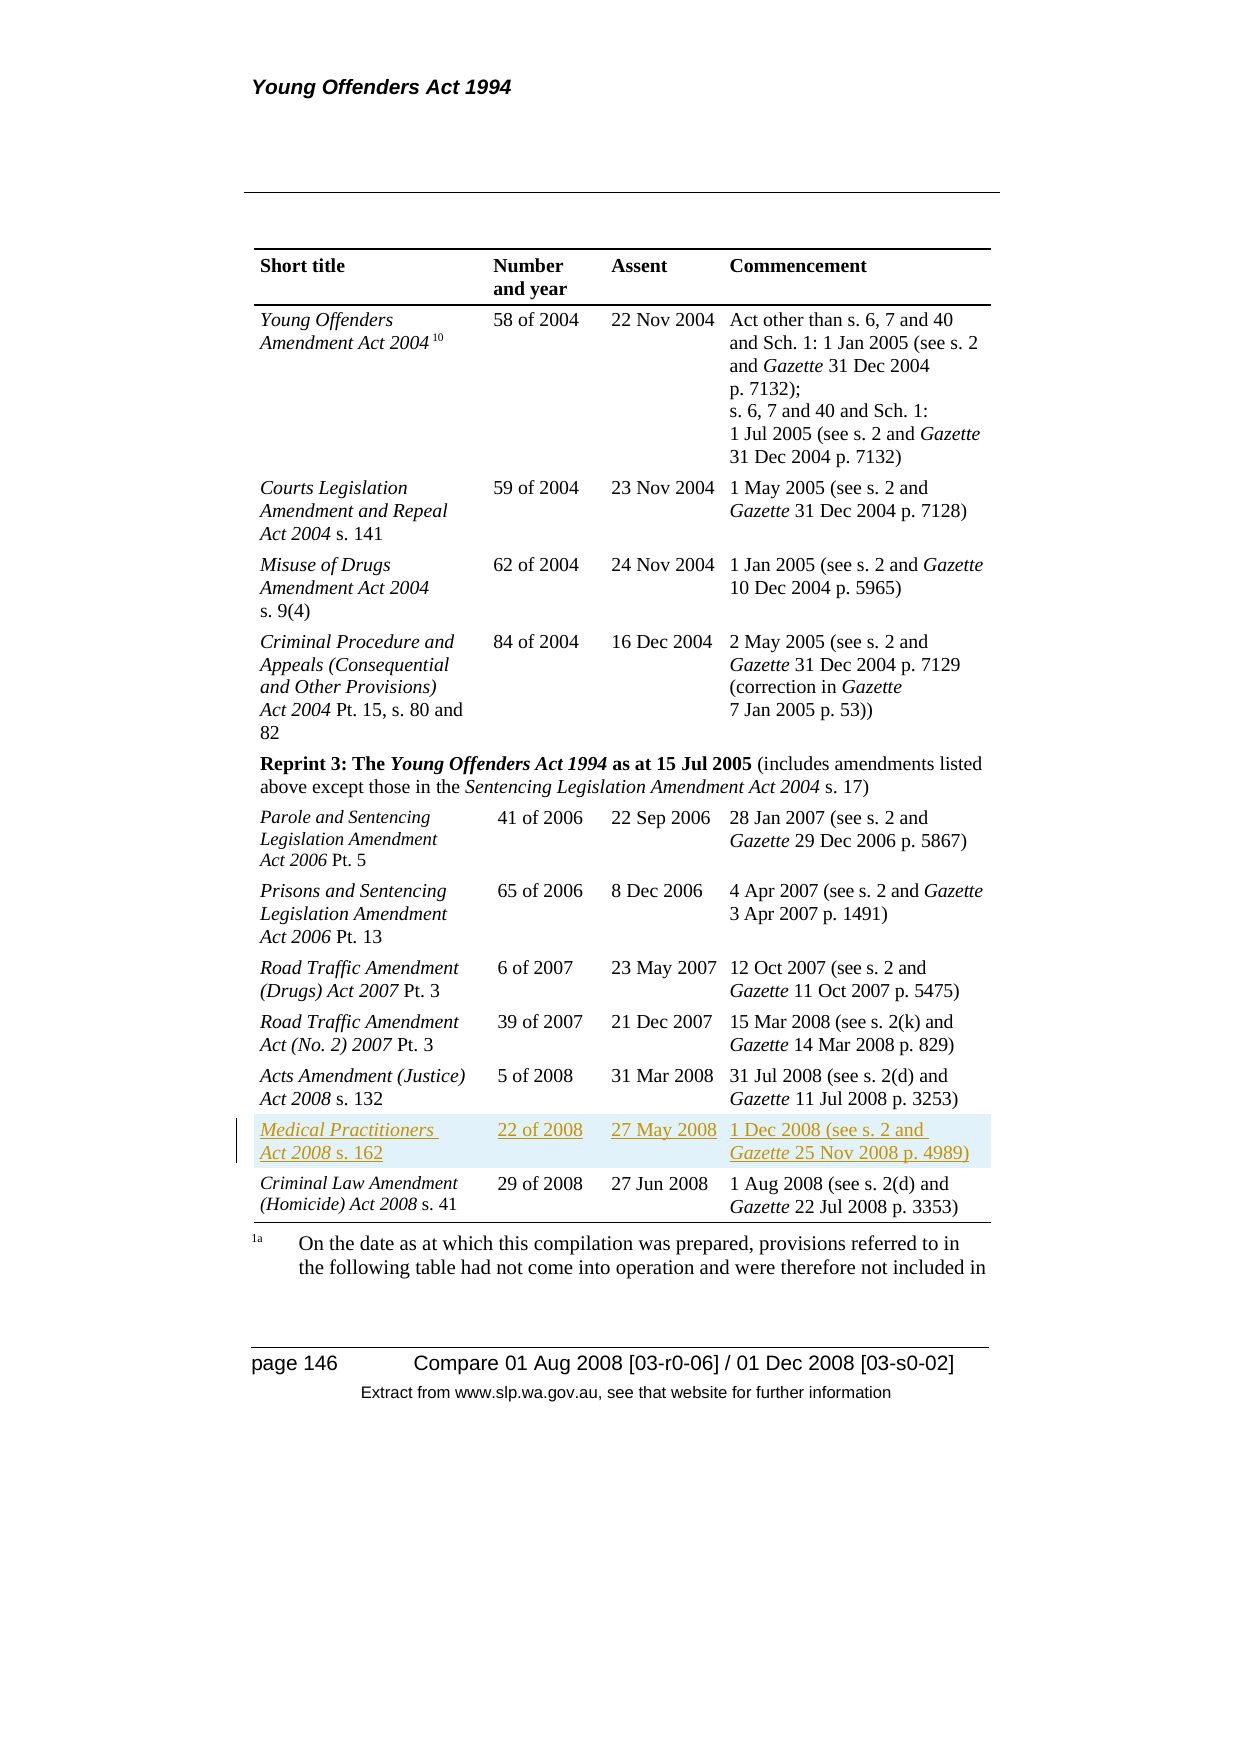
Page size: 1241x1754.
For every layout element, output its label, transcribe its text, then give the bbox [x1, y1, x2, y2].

table_cell 29 of 2008 [491, 1168, 605, 1222]
table_cell 8 Dec 2006 [605, 875, 723, 952]
table_cell 15 Mar 2008 (see s. 2(k) and Gazette 14 Mar 2008 p. 829) [724, 1006, 991, 1060]
table_header Number and year [487, 250, 605, 304]
table_cell 2 May 2005 (see s. 2 and Gazette 31 Dec 2004 p. 7129 (correction in Gazette 7 Jan 2005 p. 53)) [724, 626, 991, 748]
table_cell 65 of 2006 [491, 875, 605, 952]
table_cell 58 of 2004 [487, 306, 605, 472]
table_cell Prisons and Sentencing Legislation Amendment Act 2006 Pt. 13 [254, 875, 491, 952]
table_cell 1 May 2005 (see s. 2 and Gazette 31 Dec 2004 p. 7128) [724, 472, 991, 549]
table_cell 1 Jan 2005 (see s. 2 and Gazette 10 Dec 2004 p. 5965) [724, 549, 991, 626]
table_cell 23 Nov 2004 [605, 472, 723, 549]
table_cell Courts Legislation Amendment and Repeal Act 2004 s. 141 [254, 472, 487, 549]
table_cell Road Traffic Amendment (Drugs) Act 2007 Pt. 3 [254, 952, 491, 1006]
table_cell 21 Dec 2007 [605, 1006, 723, 1060]
table_cell Reprint 3: The Young Offenders Act 1994 as at 15 Jul 2005 (includes amendments listed above except those in the Sentencing Legislation Amendment Act 2004 s. 17) [254, 748, 991, 802]
table_cell Criminal Law Amendment (Homicide) Act 2008 s. 41 [254, 1168, 491, 1222]
table_cell Acts Amendment (Justice) Act 2008 s. 132 [254, 1060, 491, 1114]
table_cell 22 Sep 2006 [605, 802, 723, 875]
table_cell Parole and Sentencing Legislation Amendment Act 2006 Pt. 5 [254, 802, 491, 875]
table_cell 22 Nov 2004 [605, 306, 723, 472]
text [251, 1231, 989, 1279]
table_cell 23 May 2007 [605, 952, 723, 1006]
table_cell 41 of 2006 [491, 802, 605, 875]
table_cell 84 of 2004 [487, 626, 605, 748]
table_cell 24 Nov 2004 [605, 549, 723, 626]
table_cell 39 of 2007 [491, 1006, 605, 1060]
table_cell 4 Apr 2007 (see s. 2 and Gazette 3 Apr 2007 p. 1491) [724, 875, 991, 952]
table_cell 31 Mar 2008 [605, 1060, 723, 1114]
table_header Assent [605, 250, 723, 304]
table_cell Young Offenders Amendment Act 2004 10 [254, 306, 487, 472]
table_cell 59 of 2004 [487, 472, 605, 549]
table_cell 31 Jul 2008 (see s. 2(d) and Gazette 11 Jul 2008 p. 3253) [724, 1060, 991, 1114]
table_cell 62 of 2004 [487, 549, 605, 626]
table_cell 6 of 2007 [491, 952, 605, 1006]
table_cell 5 of 2008 [491, 1060, 605, 1114]
table_header Short title [254, 250, 487, 304]
table_cell 28 Jan 2007 (see s. 2 and Gazette 29 Dec 2006 p. 5867) [724, 802, 991, 875]
table_header Commencement [724, 250, 991, 304]
table_cell Road Traffic Amendment Act (No. 2) 2007 Pt. 3 [254, 1006, 491, 1060]
table_cell Misuse of Drugs Amendment Act 2004 s. 9(4) [254, 549, 487, 626]
table_cell 12 Oct 2007 (see s. 2 and Gazette 11 Oct 2007 p. 5475) [724, 952, 991, 1006]
table_cell Criminal Procedure and Appeals (Consequential and Other Provisions) Act 2004 Pt. 15, s. 80 and 82 [254, 626, 487, 748]
table_cell 27 Jun 2008 [605, 1168, 723, 1222]
table_cell 16 Dec 2004 [605, 626, 723, 748]
table_cell Act other than s. 6, 7 and 40 and Sch. 1: 1 Jan 2005 (see s. 2 and Gazette 31 Dec 2004 p. 7132); s. 6, 7 and 40 and Sch. 1: 1 Jul 2005 (see s. 2 and Gazette 31 Dec 2004 p. 7132) [724, 306, 991, 472]
table_cell 1 Aug 2008 (see s. 2(d) and Gazette 22 Jul 2008 p. 3353) [724, 1168, 991, 1222]
